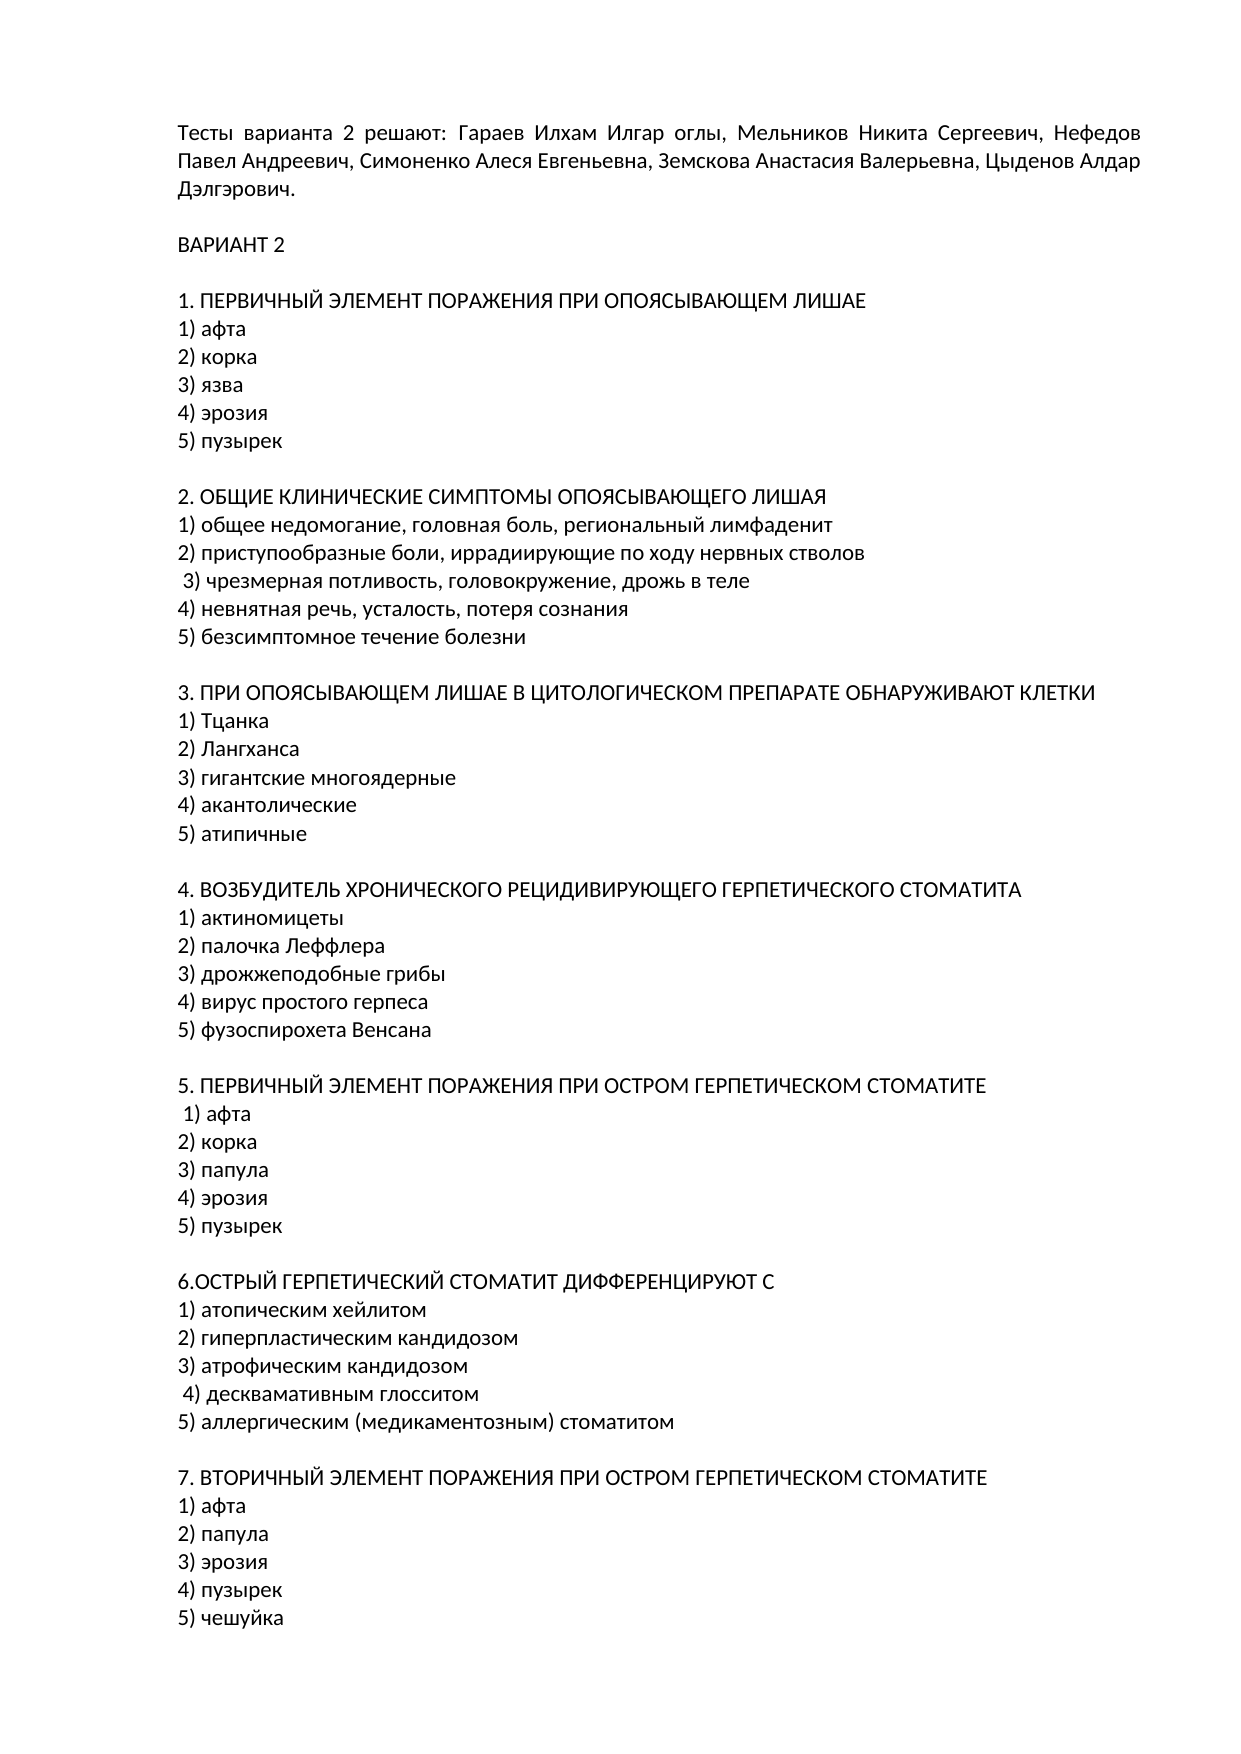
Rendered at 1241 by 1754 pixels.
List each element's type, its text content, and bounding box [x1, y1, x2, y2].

text 4) эрозия [177, 1183, 1152, 1211]
text 1) общее недомогание, головная боль, региональный лимфаденит [177, 510, 1152, 538]
text 4. ВОЗБУДИТЕЛЬ ХРОНИЧЕСКОГО РЕЦИДИВИРУЮЩЕГО ГЕРПЕТИЧЕСКОГО СТОМАТИТА [177, 875, 1152, 903]
text 1) Тцанка [177, 707, 1152, 734]
text ВАРИАНТ 2 [177, 230, 1152, 258]
text 3) язва [177, 370, 1152, 398]
text 5) пузырек [177, 426, 1152, 454]
text 2) гиперпластическим кандидозом [177, 1323, 1152, 1351]
text 4) эрозия [177, 398, 1152, 426]
text 5) безсимптомное течение болезни [177, 622, 1152, 651]
text 5) пузырек [177, 1211, 1152, 1239]
text 5) атипичные [177, 819, 1152, 847]
text 2) корка [177, 1127, 1152, 1155]
text 3) дрожжеподобные грибы [177, 959, 1152, 987]
text 5) чешуйка [177, 1603, 1152, 1631]
text 3) атрофическим кандидозом [177, 1351, 1152, 1379]
text 5) аллергическим (медикаментозным) стоматитом [177, 1407, 1152, 1435]
text 4) акантолические [177, 791, 1152, 819]
text 3) чрезмерная потливость, головокружение, дрожь в теле [177, 566, 1152, 594]
text 1. ПЕРВИЧНЫЙ ЭЛЕМЕНТ ПОРАЖЕНИЯ ПРИ ОПОЯСЫВАЮЩЕМ ЛИШАЕ [177, 286, 1152, 314]
text 2) папула [177, 1519, 1152, 1547]
text 1) афта [177, 1099, 1152, 1127]
text 1) афта [177, 314, 1152, 342]
text 6.ОСТРЫЙ ГЕРПЕТИЧЕСКИЙ СТОМАТИТ ДИФФЕРЕНЦИРУЮТ С [177, 1267, 1152, 1295]
text 1) атопическим хейлитом [177, 1295, 1152, 1323]
text 3. ПРИ ОПОЯСЫВАЮЩЕМ ЛИШАЕ В ЦИТОЛОГИЧЕСКОМ ПРЕПАРАТЕ ОБНАРУЖИВАЮТ КЛЕТКИ [177, 678, 1152, 707]
text 3) эрозия [177, 1547, 1152, 1575]
text 2. ОБЩИЕ КЛИНИЧЕСКИЕ СИМПТОМЫ ОПОЯСЫВАЮЩЕГО ЛИШАЯ [177, 482, 1152, 510]
text 5) фузоспирохета Венсана [177, 1015, 1152, 1043]
text 4) десквамативным глосситом [177, 1379, 1152, 1407]
text 2) палочка Леффлера [177, 931, 1152, 959]
text 5. ПЕРВИЧНЫЙ ЭЛЕМЕНТ ПОРАЖЕНИЯ ПРИ ОСТРОМ ГЕРПЕТИЧЕСКОМ СТОМАТИТЕ [177, 1071, 1152, 1099]
text 4) невнятная речь, усталость, потеря сознания [177, 594, 1152, 622]
text 1) афта [177, 1491, 1152, 1519]
text 2) Лангханса [177, 734, 1152, 763]
text 2) корка [177, 342, 1152, 370]
text 3) папула [177, 1155, 1152, 1183]
text 1) актиномицеты [177, 903, 1152, 931]
text 4) вирус простого герпеса [177, 987, 1152, 1015]
text 3) гигантские многоядерные [177, 763, 1152, 791]
text 4) пузырек [177, 1575, 1152, 1603]
text Тесты варианта 2 решают: Гараев Илхам Илгар оглы, Мельников Никита Сергеевич, Нефедов Павел Андреевич, Симоненко Алеся Евгеньевна, Земскова Анастасия Валерьевна, Цыденов Алдар Дэлгэрович. [177, 118, 1142, 202]
text 2) приступообразные боли, иррадиирующие по ходу нервных стволов [177, 538, 1152, 566]
text 7. ВТОРИЧНЫЙ ЭЛЕМЕНТ ПОРАЖЕНИЯ ПРИ ОСТРОМ ГЕРПЕТИЧЕСКОМ СТОМАТИТЕ [177, 1463, 1152, 1491]
